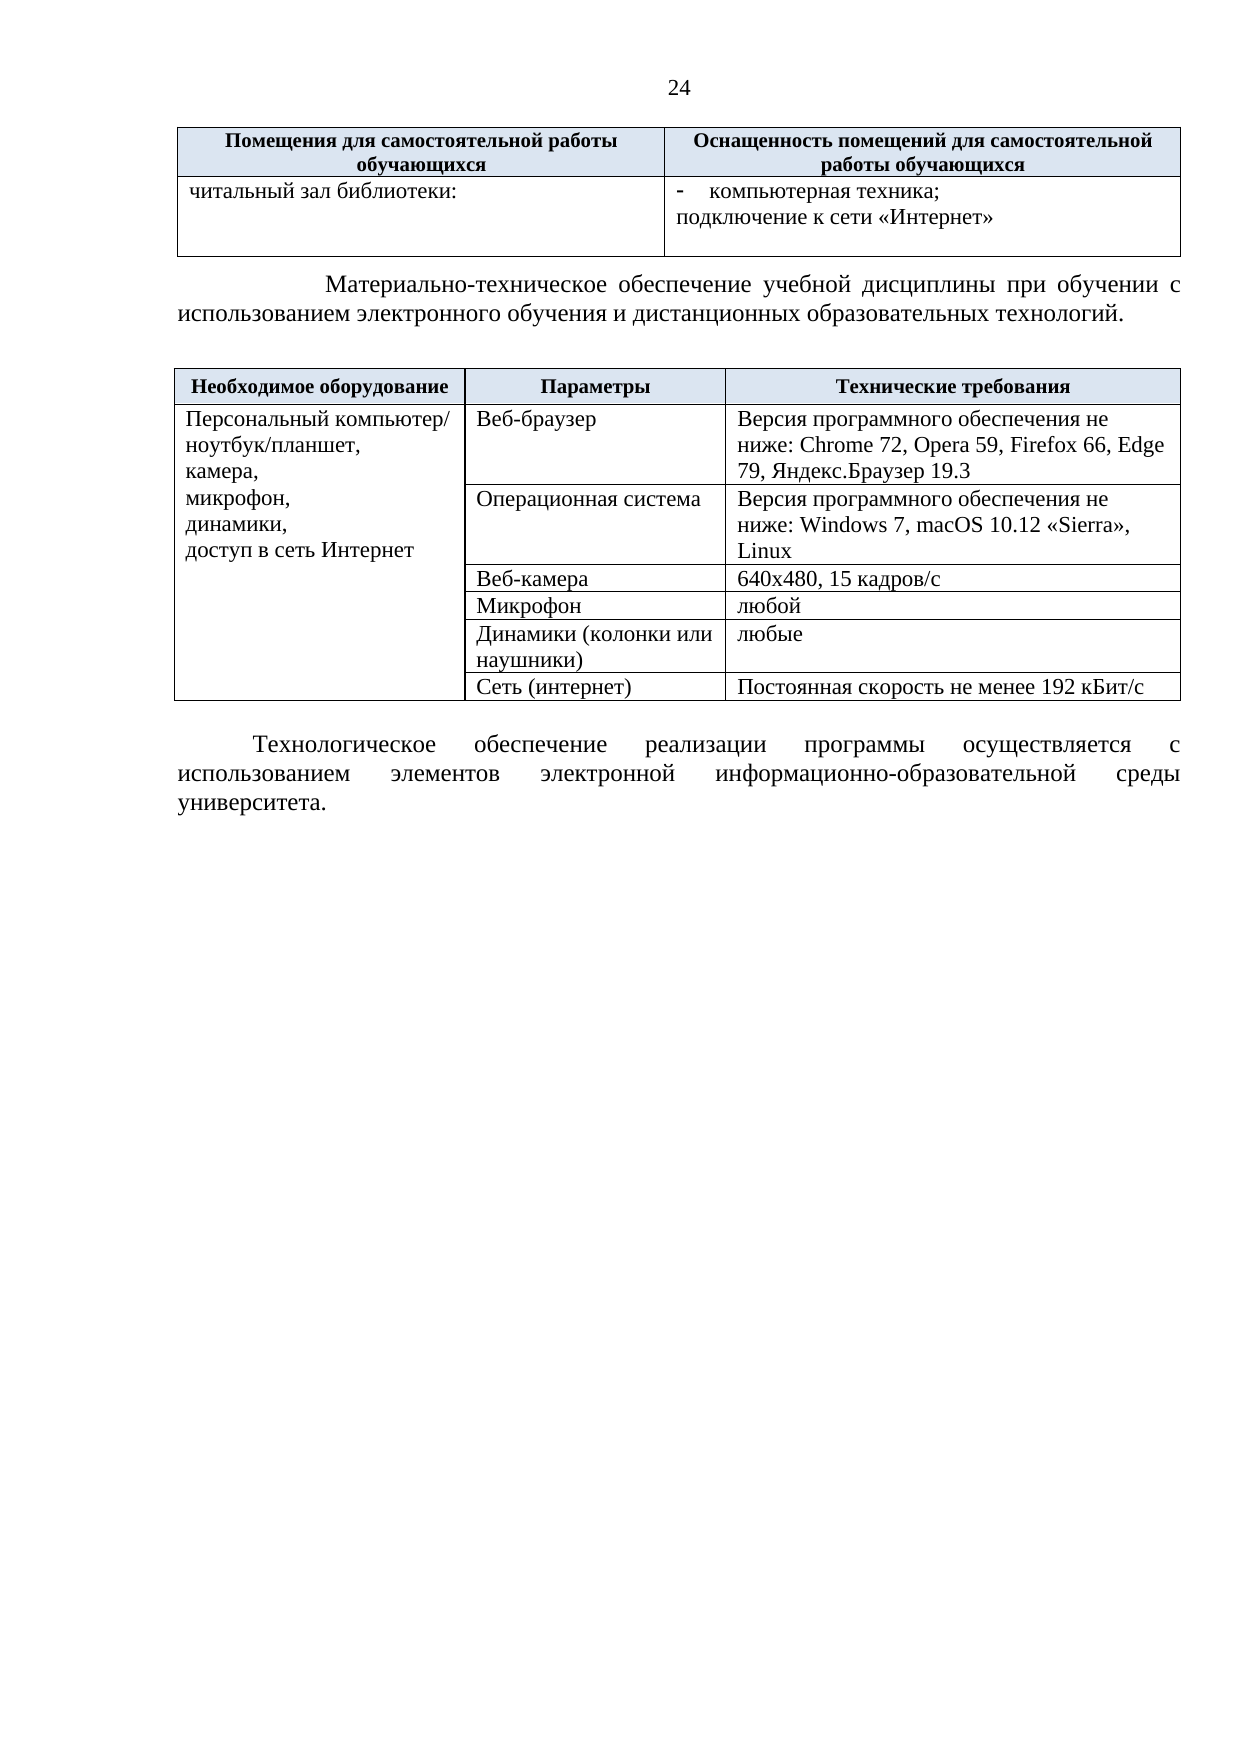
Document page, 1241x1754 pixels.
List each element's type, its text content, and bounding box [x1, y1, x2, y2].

table_cell Версия программного обеспечения не ниже: Windows 7, macOS 10.12 «Sierra», Linux [726, 485, 1180, 564]
table_header Помещения для самостоятельной работы обучающихся [178, 128, 664, 176]
table_cell любые [726, 620, 1180, 672]
table_header Параметры [466, 369, 725, 403]
table_cell Версия программного обеспечения не ниже: Chrome 72, Opera 59, Firefox 66, Edge 79, Яндекс.Браузер 19.3 [726, 405, 1180, 484]
table_cell Постоянная скорость не менее 192 кБит/с [726, 673, 1180, 700]
list Технологическое обеспечение реализации программы осуществляется с использованием элементов электронной информационно-образовательной среды университета. [177, 729, 1181, 816]
table_cell 640х480, 15 кадров/с [726, 565, 1180, 591]
table_cell Веб-браузер [466, 405, 725, 484]
table_cell Микрофон [466, 592, 725, 618]
list Материально-техническое обеспечение учебной дисциплины при обучении с использованием электронного обучения и дистанционных образовательных технологий. [177, 269, 1181, 327]
table_header Технические требования [726, 369, 1180, 403]
table_cell любой [726, 592, 1180, 618]
table_header Необходимое оборудование [175, 369, 464, 403]
table_cell компьютерная техника; подключение к сети «Интернет» [665, 177, 1180, 256]
table_cell Операционная система [466, 485, 725, 564]
table_cell читальный зал библиотеки: [178, 177, 664, 256]
table_cell Персональный компьютер/ ноутбук/планшет, камера, микрофон, динамики, доступ в сеть Интернет [175, 405, 464, 700]
table_cell Веб-камера [466, 565, 725, 591]
table_header Оснащенность помещений для самостоятельной работы обучающихся [665, 128, 1180, 176]
table_cell Динамики (колонки или наушники) [466, 620, 725, 672]
table_cell Сеть (интернет) [466, 673, 725, 700]
